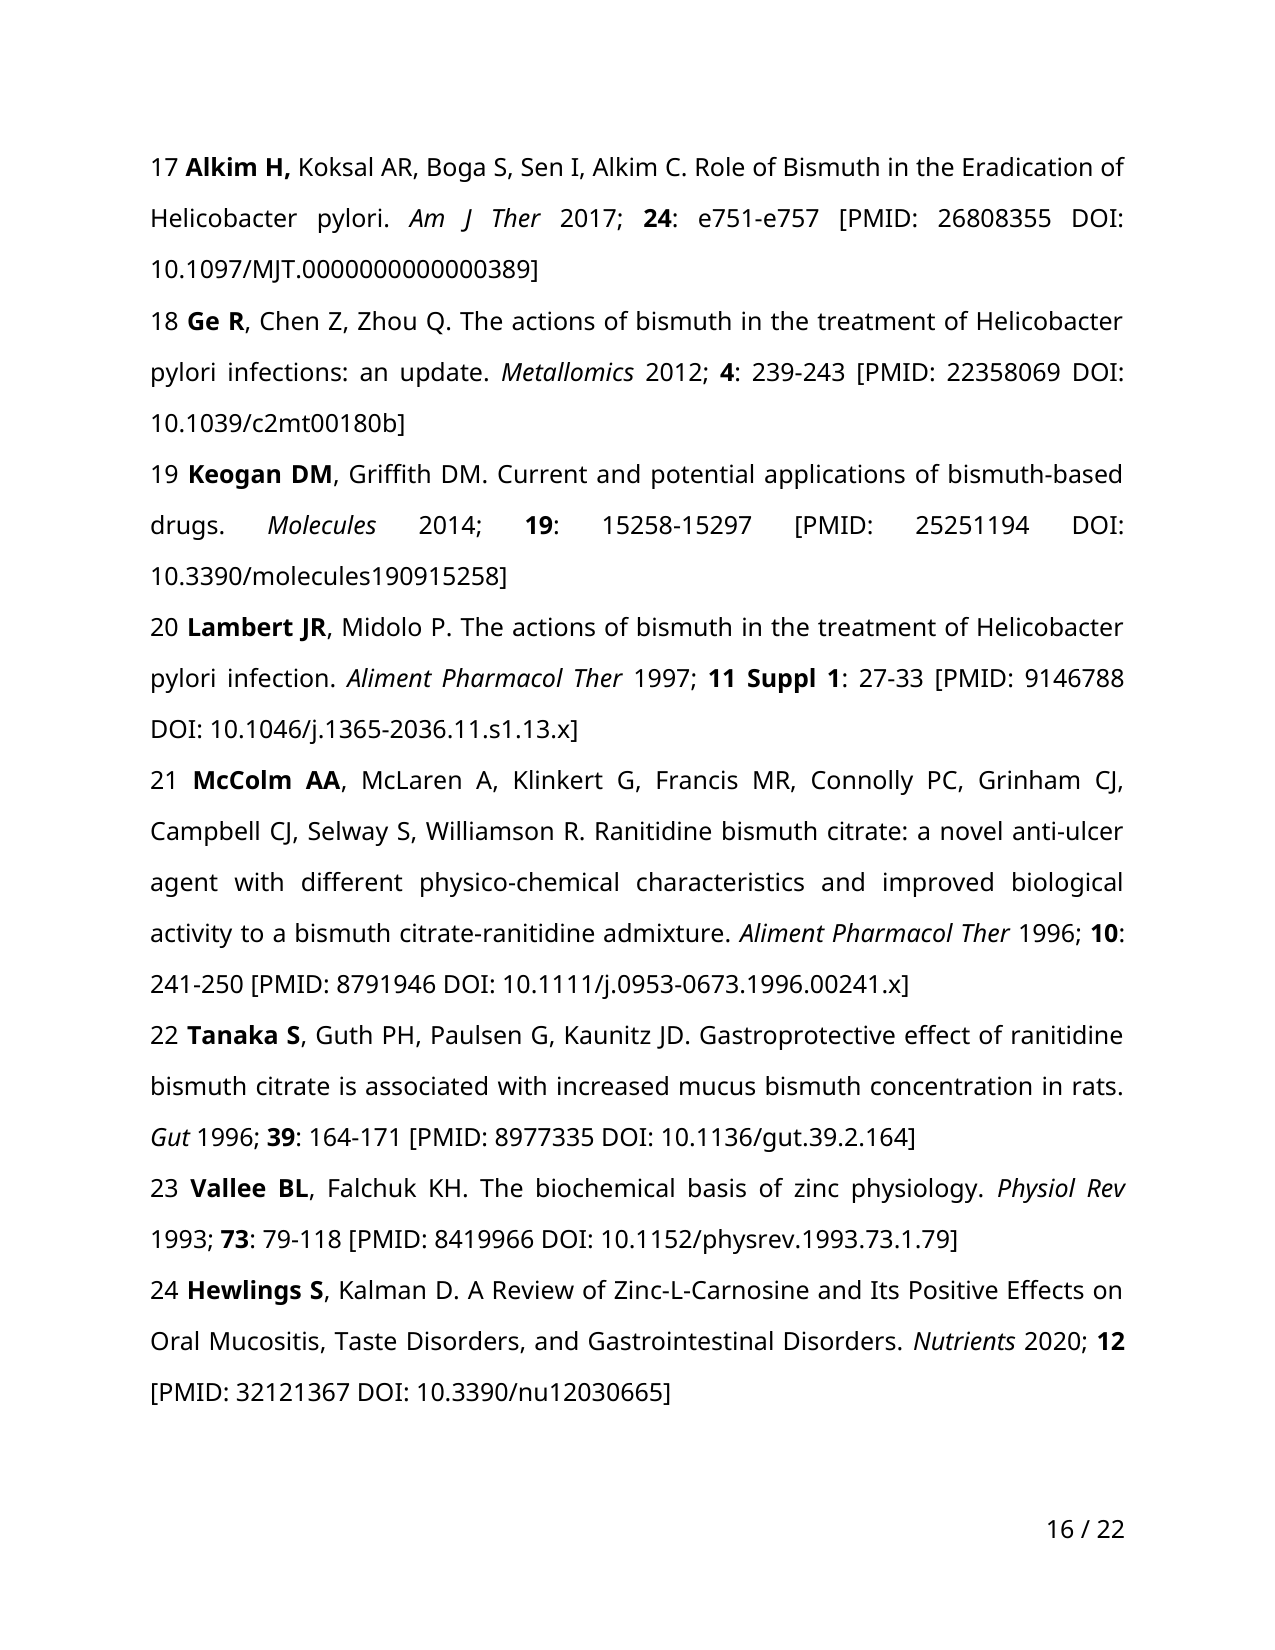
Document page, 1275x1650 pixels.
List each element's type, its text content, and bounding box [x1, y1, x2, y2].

text 22 Tanaka S, Guth PH, Paulsen G, Kaunitz JD. Gastroprotective effect of ranitidine bismuth citrate is associated with increased mucus bismuth concentration in rats. Gut 1996; 39: 164-171 [PMID: 8977335 DOI: 10.1136/gut.39.2.164] [150, 1018, 1125, 1154]
text 17 Alkim H, Koksal AR, Boga S, Sen I, Alkim C. Role of Bismuth in the Eradication of Helicobacter pylori. Am J Ther 2017; 24: e751-e757 [PMID: 26808355 DOI: 10.1097/MJT.0000000000000389] [150, 150, 1125, 286]
text 24 Hewlings S, Kalman D. A Review of Zinc-L-Carnosine and Its Positive Effects on Oral Mucositis, Taste Disorders, and Gastrointestinal Disorders. Nutrients 2020; 12 [PMID: 32121367 DOI: 10.3390/nu12030665] [150, 1273, 1125, 1409]
text 23 Vallee BL, Falchuk KH. The biochemical basis of zinc physiology. Physiol Rev 1993; 73: 79-118 [PMID: 8419966 DOI: 10.1152/physrev.1993.73.1.79] [150, 1171, 1125, 1256]
text 19 Keogan DM, Griffith DM. Current and potential applications of bismuth-based drugs. Molecules 2014; 19: 15258-15297 [PMID: 25251194 DOI: 10.3390/molecules190915258] [150, 456, 1125, 592]
text 20 Lambert JR, Midolo P. The actions of bismuth in the treatment of Helicobacter pylori infection. Aliment Pharmacol Ther 1997; 11 Suppl 1: 27-33 [PMID: 9146788 DOI: 10.1046/j.1365-2036.11.s1.13.x] [150, 609, 1125, 746]
text 18 Ge R, Chen Z, Zhou Q. The actions of bismuth in the treatment of Helicobacter pylori infections: an update. Metallomics 2012; 4: 239-243 [PMID: 22358069 DOI: 10.1039/c2mt00180b] [150, 303, 1125, 439]
text 21 McColm AA, McLaren A, Klinkert G, Francis MR, Connolly PC, Grinham CJ, Campbell CJ, Selway S, Williamson R. Ranitidine bismuth citrate: a novel anti-ulcer agent with different physico-chemical characteristics and improved biological activity to a bismuth citrate-ranitidine admixture. Aliment Pharmacol Ther 1996; 10: 241-250 [PMID: 8791946 DOI: 10.1111/j.0953-0673.1996.00241.x] [150, 762, 1125, 1001]
